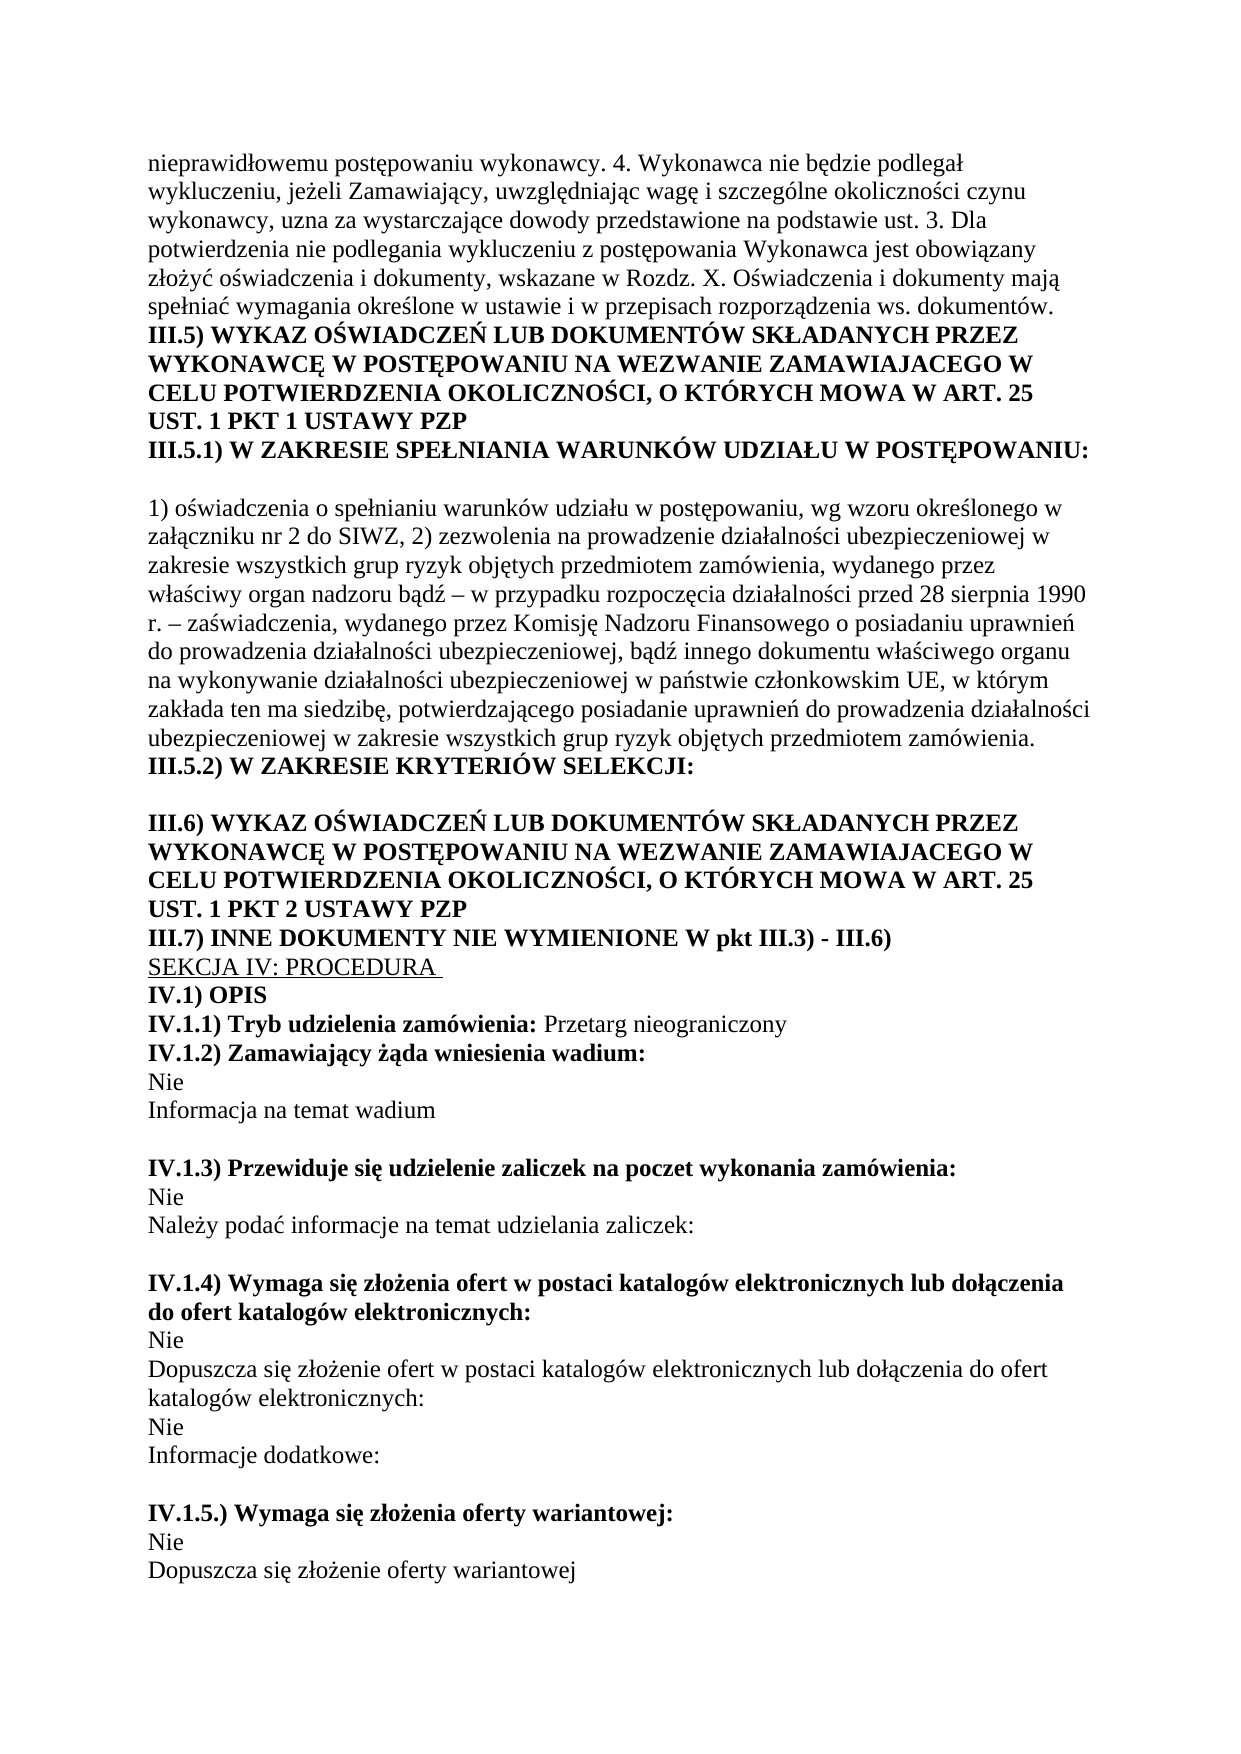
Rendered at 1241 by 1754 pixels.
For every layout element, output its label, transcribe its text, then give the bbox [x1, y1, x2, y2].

text III.6) WYKAZ OŚWIADCZEŃ LUB DOKUMENTÓW SKŁADANYCH PRZEZ WYKONAWCĘ W POSTĘPOWANIU NA WEZWANIE ZAMAWIAJACEGO W CELU POTWIERDZENIA OKOLICZNOŚCI, O KTÓRYCH MOWA W ART. 25 UST. 1 PKT 2 USTAWY PZP [148, 808, 1093, 923]
text III.7) INNE DOKUMENTY NIE WYMIENIONE W pkt III.3) - III.6) [148, 923, 1093, 952]
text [148, 1527, 1093, 1584]
text Nie Należy podać informacje na temat udzielania zaliczek: IV.1.4) Wymaga się złożenia ofert w postaci katalogów elektronicznych lub dołączenia do ofert katalogów elektronicznych: [148, 1182, 1093, 1326]
text Nie Informacja na temat wadium IV.1.3) Przewiduje się udzielenie zaliczek na poczet wykonania zamówienia: [148, 1067, 1093, 1182]
text III.5) WYKAZ OŚWIADCZEŃ LUB DOKUMENTÓW SKŁADANYCH PRZEZ WYKONAWCĘ W POSTĘPOWANIU NA WEZWANIE ZAMAWIAJACEGO W CELU POTWIERDZENIA OKOLICZNOŚCI, O KTÓRYCH MOWA W ART. 25 UST. 1 PKT 1 USTAWY PZP [148, 320, 1093, 435]
text III.5.1) W ZAKRESIE SPEŁNIANIA WARUNKÓW UDZIAŁU W POSTĘPOWANIU: 1) oświadczenia o spełnianiu warunków udziału w postępowaniu, wg wzoru określonego w załączniku nr 2 do SIWZ, 2) zezwolenia na prowadzenie działalności ubezpieczeniowej w zakresie wszystkich grup ryzyk objętych przedmiotem zamówienia, wydanego przez właściwy organ nadzoru bądź – w przypadku rozpoczęcia działalności przed 28 sierpnia 1990 r. – zaświadczenia, wydanego przez Komisję Nadzoru Finansowego o posiadaniu uprawnień do prowadzenia działalności ubezpieczeniowej, bądź innego dokumentu właściwego organu na wykonywanie działalności ubezpieczeniowej w państwie członkowskim UE, w którym zakłada ten ma siedzibę, potwierdzającego posiadanie uprawnień do prowadzenia działalności ubezpieczeniowej w zakresie wszystkich grup ryzyk objętych przedmiotem zamówienia. III.5.2) W ZAKRESIE KRYTERIÓW SELEKCJI: [148, 435, 1093, 808]
text Nie Dopuszcza się złożenie ofert w postaci katalogów elektronicznych lub dołączenia do ofert katalogów elektronicznych: Nie Informacje dodatkowe: IV.1.5.) Wymaga się złożenia oferty wariantowej: [148, 1326, 1093, 1527]
text IV.1) OPIS IV.1.1) Tryb udzielenia zamówienia: Przetarg nieograniczony IV.1.2) Zamawiający żąda wniesienia wadium: [148, 981, 1093, 1067]
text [148, 148, 1093, 320]
text SEKCJA IV: PROCEDURA [148, 952, 1093, 981]
